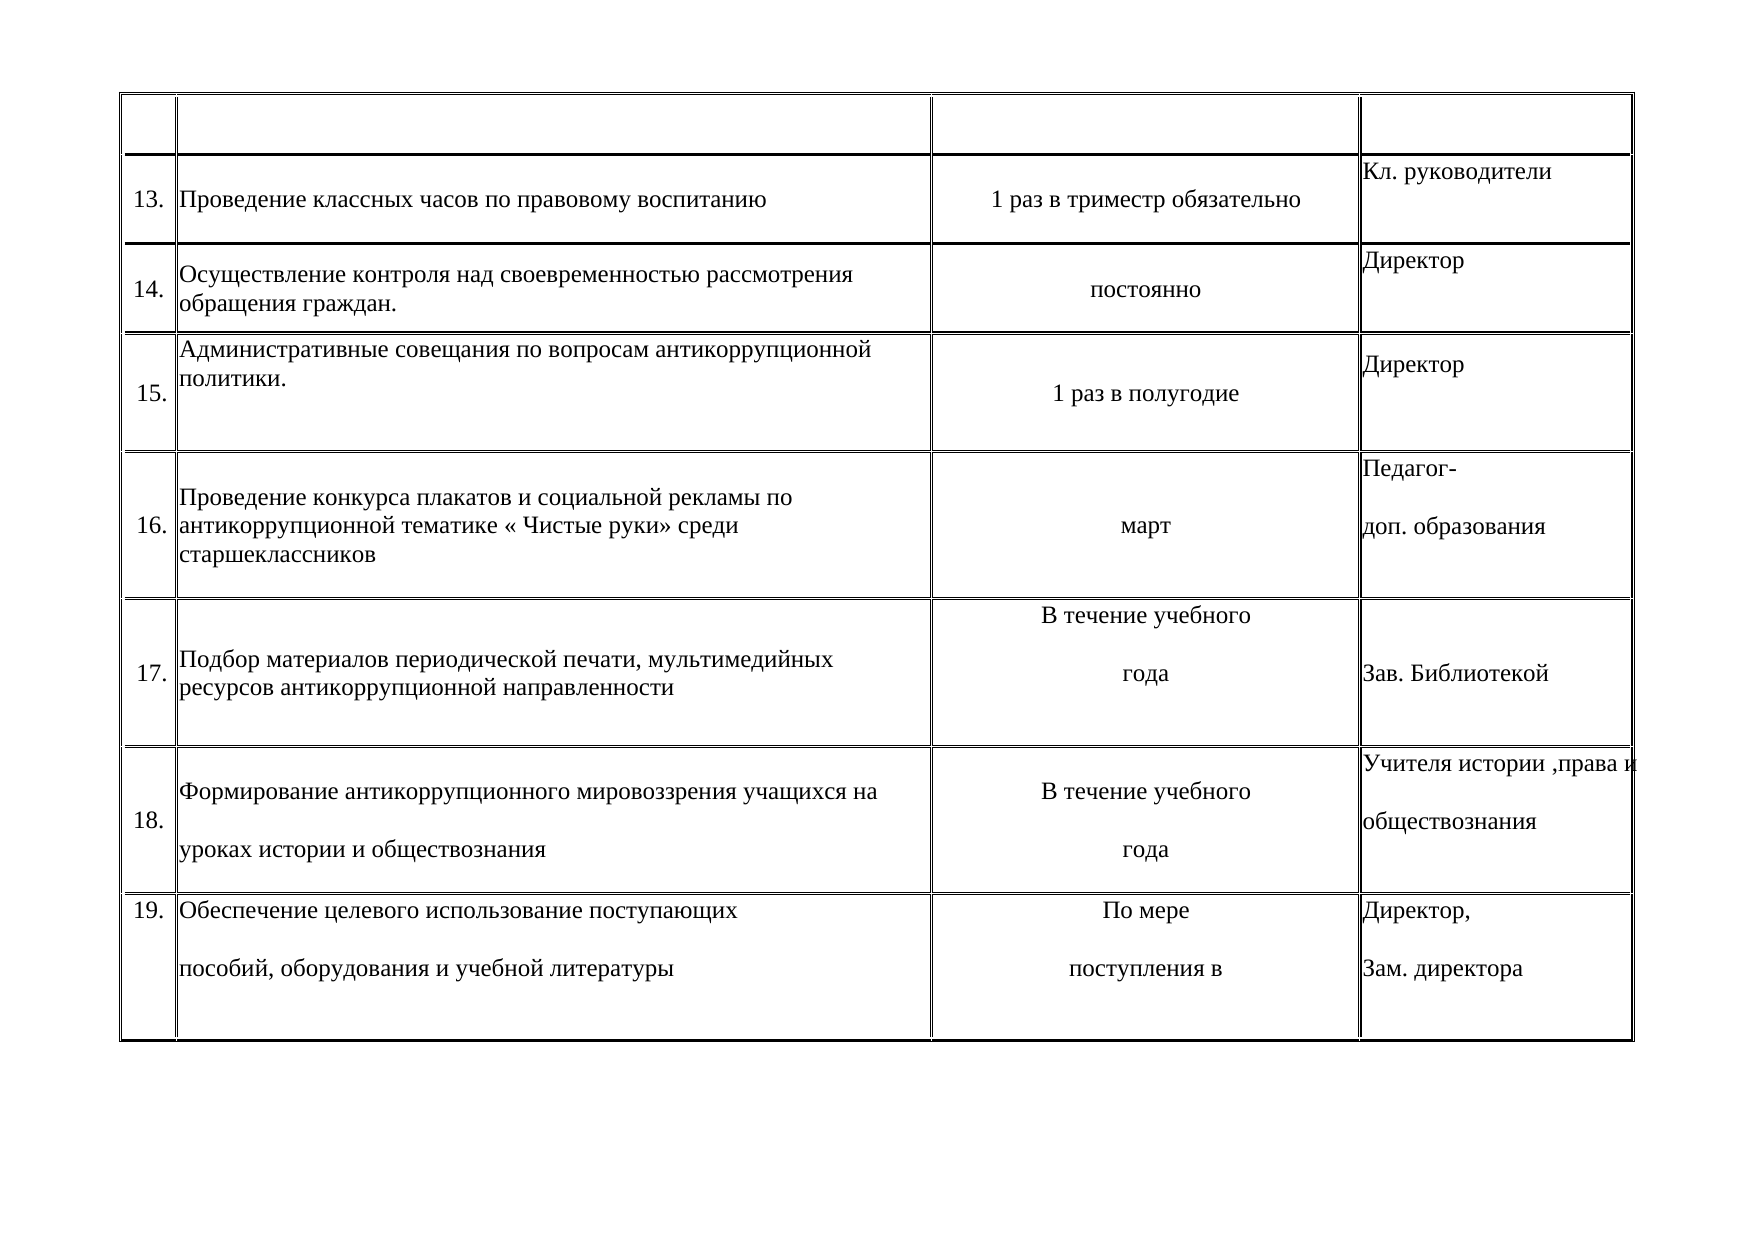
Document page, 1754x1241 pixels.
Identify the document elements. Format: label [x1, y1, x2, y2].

table_header [115, 89, 1633, 1045]
